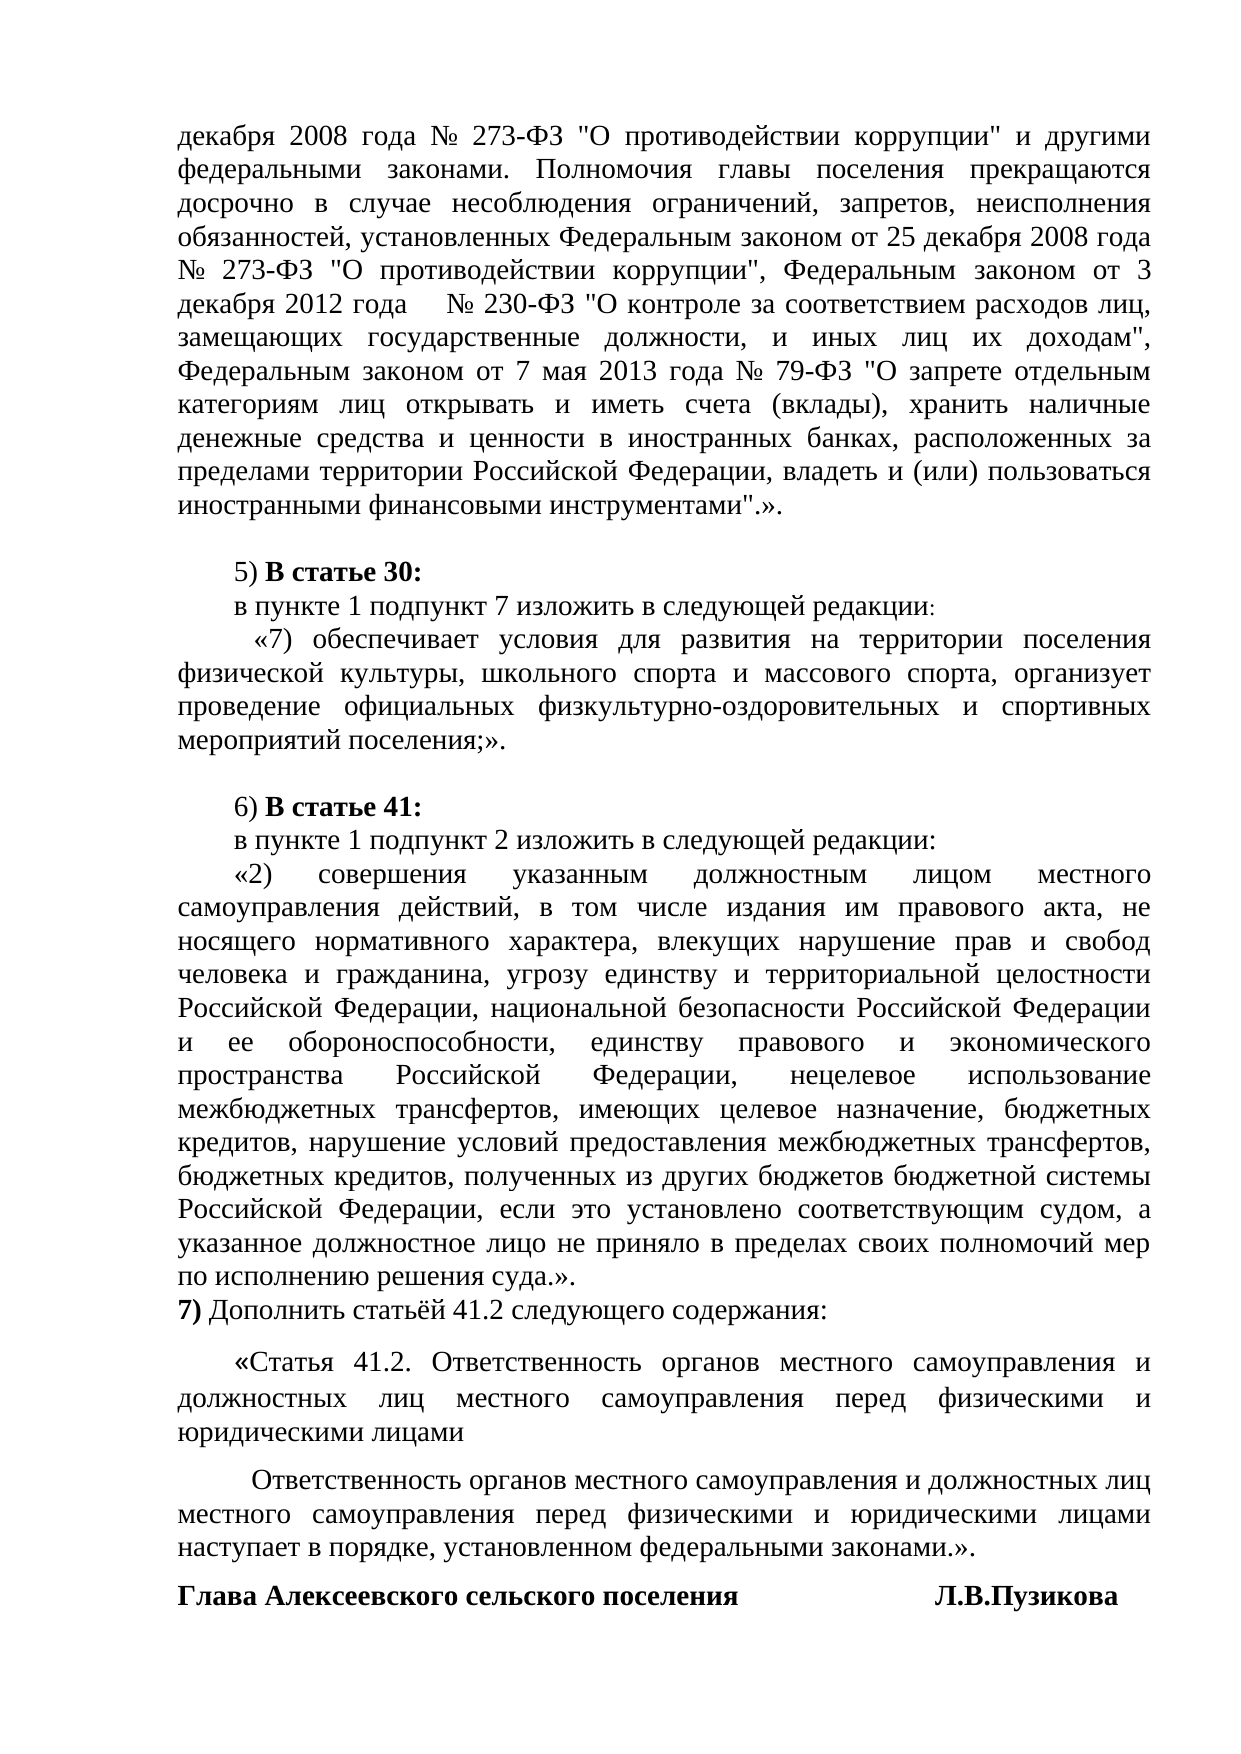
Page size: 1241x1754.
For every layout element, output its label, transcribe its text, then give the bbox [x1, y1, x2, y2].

text 5) В статье 30: [177, 554, 1152, 588]
subtitle «Статья 41.2. Ответственность органов местного самоуправления и должностных лиц местного самоуправления перед физическими и юридическими лицами [177, 1341, 1152, 1447]
subtitle 7) Дополнить статьёй 41.2 следующего содержания: [177, 1292, 1152, 1326]
text 6) В статье 41: [177, 789, 1152, 822]
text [177, 118, 1152, 521]
text в пункте 1 подпункт 7 изложить в следующей редакции: [177, 588, 1152, 621]
subtitle Ответственность органов местного самоуправления и должностных лиц местного самоуправления перед физическими и юридическими лицами наступает в порядке, установленном федеральными законами.». [177, 1462, 1152, 1563]
text Глава Алексеевского сельского поселения Л.В.Пузикова [177, 1578, 1152, 1612]
text «7) обеспечивает условия для развития на территории поселения физической культуры, школьного спорта и массового спорта, организует проведение официальных физкультурно-оздоровительных и спортивных мероприятий поселения;». [177, 621, 1152, 755]
text в пункте 1 подпункт 2 изложить в следующей редакции: [177, 822, 1152, 856]
